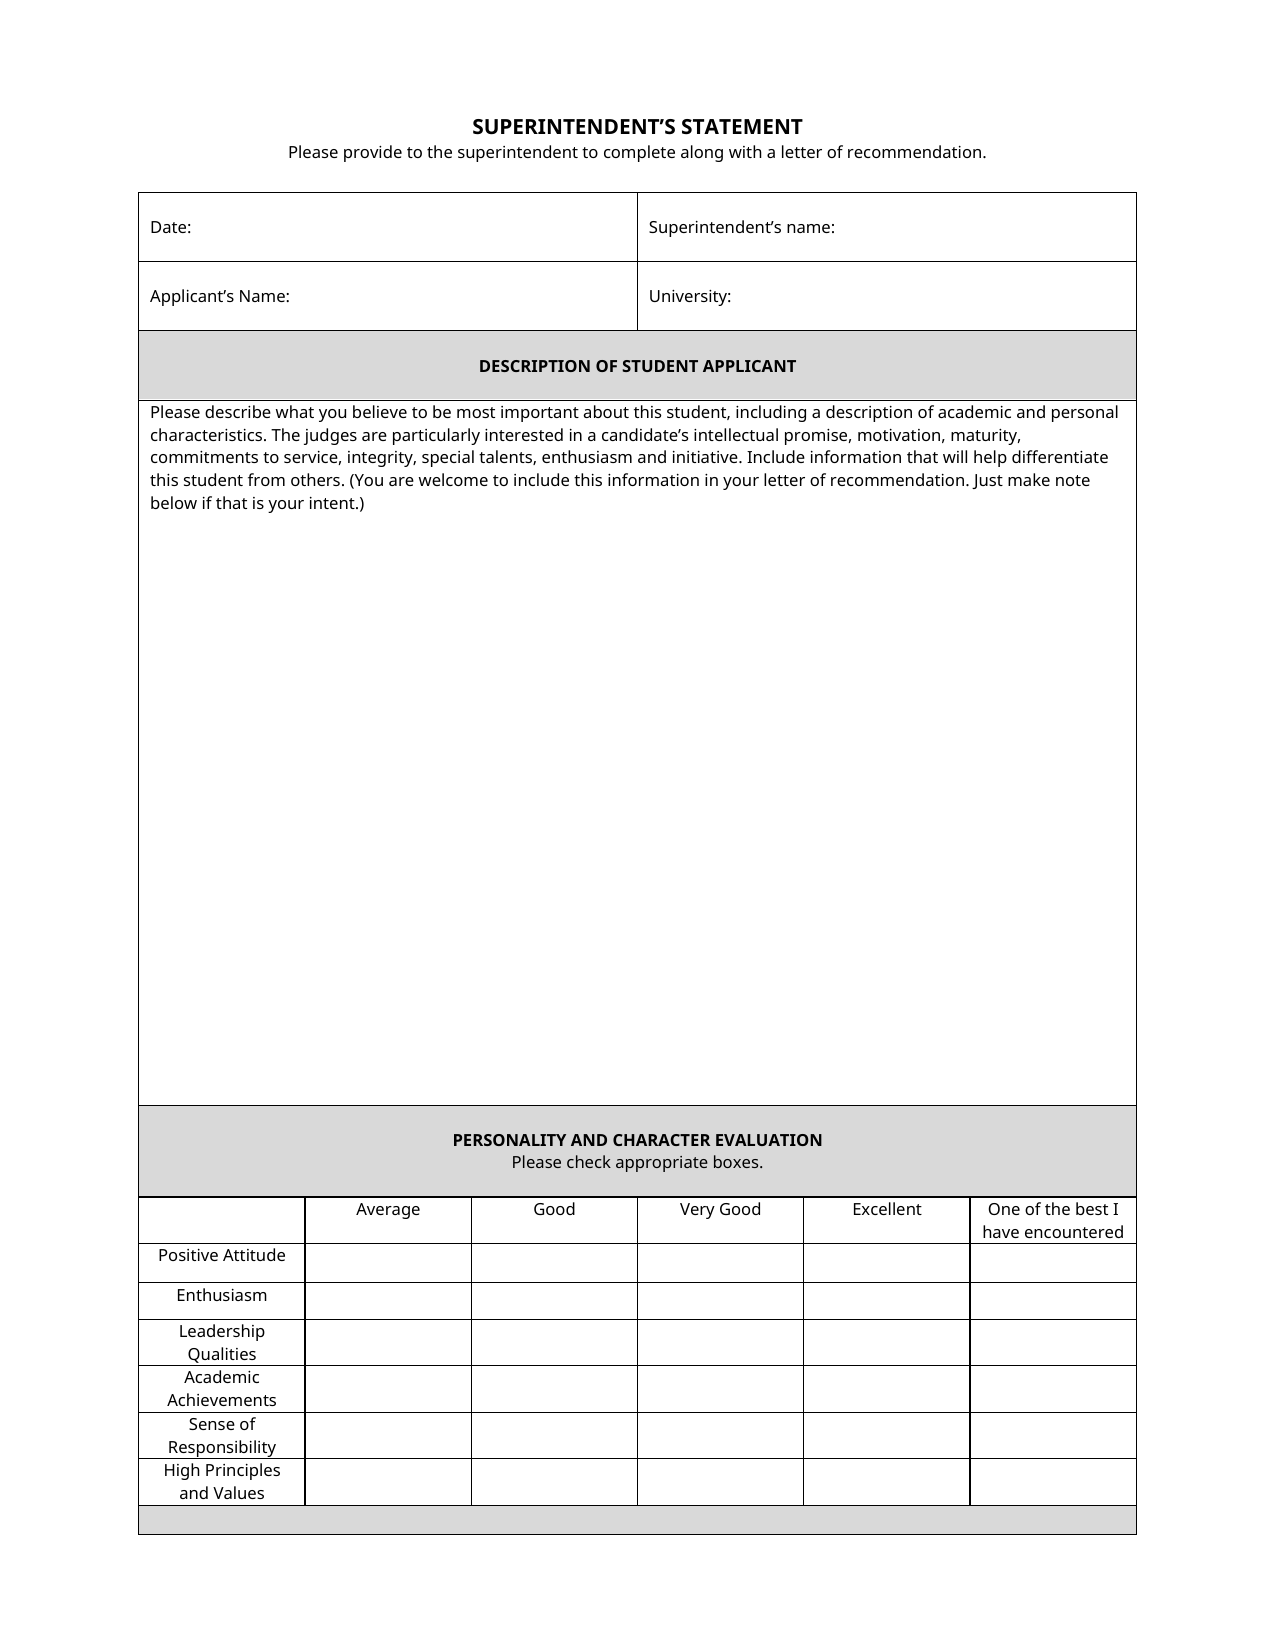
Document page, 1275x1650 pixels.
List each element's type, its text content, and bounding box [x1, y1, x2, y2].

table_cell DESCRIPTION OF STUDENT APPLICANT [139, 331, 1136, 399]
table_cell [804, 1366, 969, 1412]
table_cell [971, 1459, 1136, 1504]
table_cell PERSONALITY AND CHARACTER EVALUATION Please check appropriate boxes. [139, 1106, 1136, 1196]
table_cell [306, 1366, 471, 1412]
table_cell Academic Achievements [139, 1366, 304, 1412]
table_cell [804, 1244, 969, 1282]
table_cell [638, 1320, 803, 1365]
table_cell [804, 1459, 969, 1504]
table_cell High Principles and Values [139, 1459, 304, 1504]
table_cell [306, 1413, 471, 1458]
table_cell [472, 1244, 637, 1282]
table_cell [472, 1459, 637, 1504]
table_cell Positive Attitude [139, 1244, 304, 1282]
table_cell [804, 1283, 969, 1319]
table_cell Leadership Qualities [139, 1320, 304, 1365]
table_cell [472, 1283, 637, 1319]
table_cell [804, 1320, 969, 1365]
table_cell [472, 1413, 637, 1458]
table_cell Sense of Responsibility [139, 1413, 304, 1458]
text SUPERINTENDENT’S STATEMENT [150, 112, 1125, 141]
table_cell Applicant’s Name: [139, 262, 637, 330]
table_header Superintendent’s name: [638, 193, 1136, 261]
table_cell [971, 1366, 1136, 1412]
table_cell Please describe what you believe to be most important about this student, including a description of academic and personal characteristics. The judges are particularly interested in a candidate’s intellectual promise, motivation, maturity, commitments to service, integrity, special talents, enthusiasm and initiative. Include information that will help differentiate this student from others. (You are welcome to include this information in your letter of recommendation. Just make note below if that is your intent.) [139, 401, 1136, 1104]
table_cell [638, 1413, 803, 1458]
table_cell [306, 1283, 471, 1319]
table_cell [638, 1366, 803, 1412]
table_cell [139, 1198, 304, 1243]
table_cell Average [306, 1198, 471, 1243]
table_cell Good [472, 1198, 637, 1243]
table_cell [971, 1244, 1136, 1282]
table_cell Very Good [638, 1198, 803, 1243]
table_cell [971, 1413, 1136, 1458]
table_cell One of the best I have encountered [971, 1198, 1136, 1243]
table_cell [306, 1320, 471, 1365]
table_cell Enthusiasm [139, 1283, 304, 1319]
text Please provide to the superintendent to complete along with a letter of recommendation. [150, 141, 1125, 164]
table_cell [638, 1459, 803, 1504]
table_cell University: [638, 262, 1136, 330]
table_cell [472, 1366, 637, 1412]
table_cell [638, 1283, 803, 1319]
table_cell [971, 1320, 1136, 1365]
table_cell [971, 1283, 1136, 1319]
table_cell [306, 1244, 471, 1282]
table_cell [472, 1320, 637, 1365]
table_cell [804, 1413, 969, 1458]
table_header Date: [139, 193, 637, 261]
table_cell Excellent [804, 1198, 969, 1243]
table_cell [139, 1506, 1136, 1534]
table_cell [638, 1244, 803, 1282]
table_cell [306, 1459, 471, 1504]
